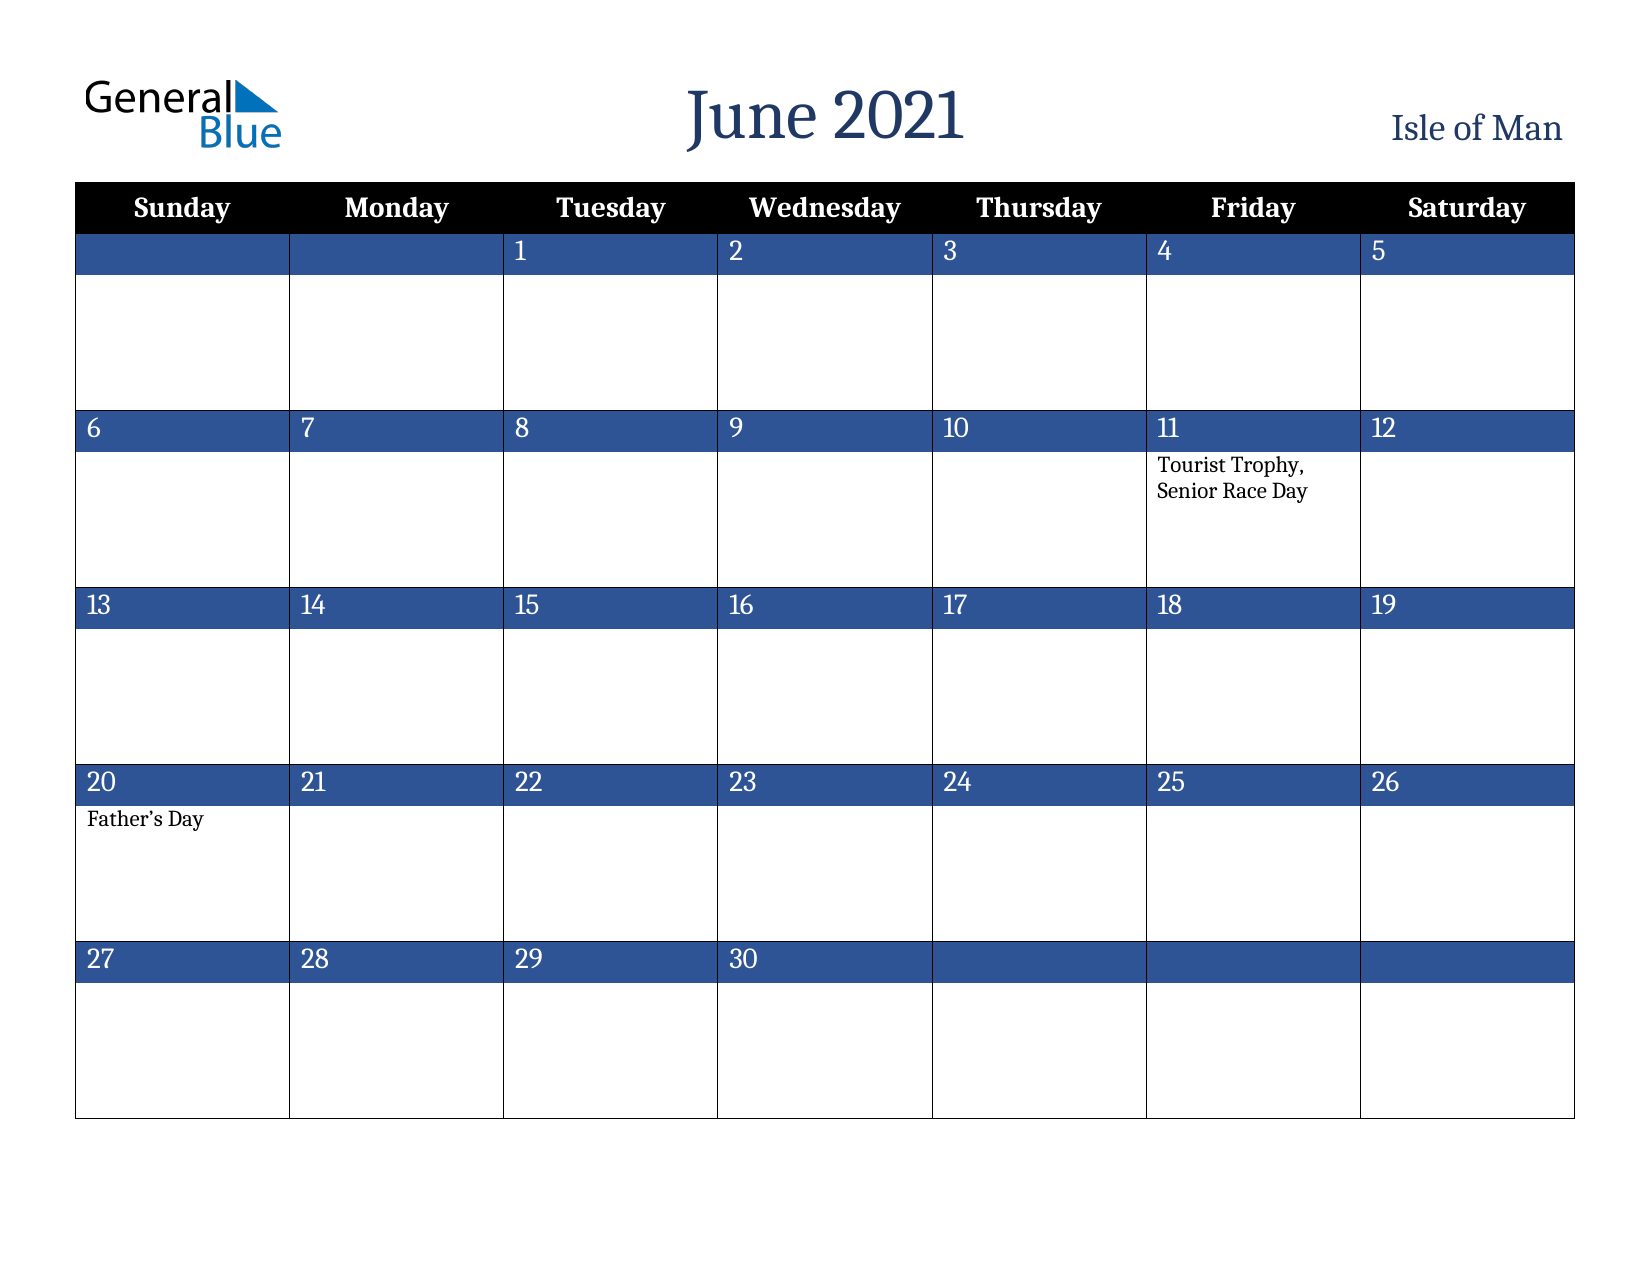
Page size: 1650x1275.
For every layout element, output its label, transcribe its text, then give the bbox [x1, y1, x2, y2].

table_cell 29 [504, 942, 717, 983]
table_cell 9 [718, 411, 932, 452]
table_cell Thursday [933, 183, 1146, 233]
table_cell 23 [718, 765, 932, 806]
table_cell 18 [1147, 588, 1360, 629]
table_cell [933, 452, 1146, 587]
table_cell [1147, 629, 1360, 764]
table_cell 3 [933, 234, 1146, 275]
table_header Isle of Man [1146, 75, 1574, 182]
table_cell 27 [76, 942, 289, 983]
table_cell [504, 629, 717, 764]
table_cell Friday [1147, 183, 1360, 233]
table_cell [504, 452, 717, 587]
table_cell [76, 629, 289, 764]
table_cell 2 [718, 234, 932, 275]
table_cell 26 [1361, 765, 1574, 806]
table_cell [76, 983, 289, 1118]
table_cell 17 [933, 588, 1146, 629]
table_cell Father’s Day [76, 806, 289, 941]
table_cell 5 [1361, 234, 1574, 275]
table_cell 8 [504, 411, 717, 452]
table_cell 12 [1361, 411, 1574, 452]
table_cell [290, 452, 503, 587]
table_cell [1361, 452, 1574, 587]
table_cell [1361, 983, 1574, 1118]
table_cell 22 [504, 765, 717, 806]
table_cell Tourist Trophy, Senior Race Day [1147, 452, 1360, 587]
table_cell 24 [933, 765, 1146, 806]
table_cell [504, 275, 717, 410]
table_cell [1361, 629, 1574, 764]
table_cell [290, 234, 503, 275]
table_cell 15 [504, 588, 717, 629]
table_header [76, 75, 503, 182]
table_cell 13 [76, 588, 289, 629]
table_cell 6 [76, 411, 289, 452]
table_cell [76, 234, 289, 275]
table_cell [933, 983, 1146, 1118]
table_cell 10 [933, 411, 1146, 452]
table_cell [504, 806, 717, 941]
table_cell Monday [290, 183, 503, 233]
table_cell [290, 806, 503, 941]
table_header June 2021 [504, 75, 1146, 182]
table_cell [504, 983, 717, 1118]
table_cell 30 [718, 942, 932, 983]
table_cell Sunday [76, 183, 289, 233]
table_cell [1361, 942, 1574, 983]
table_cell [718, 983, 932, 1118]
table_cell 19 [1361, 588, 1574, 629]
table_cell 7 [290, 411, 503, 452]
table_cell [76, 275, 289, 410]
table_cell 21 [290, 765, 503, 806]
table_cell 1 [504, 234, 717, 275]
table_cell 16 [718, 588, 932, 629]
table_cell [1147, 806, 1360, 941]
table_cell [933, 942, 1146, 983]
table_cell [1361, 806, 1574, 941]
table_cell [718, 275, 932, 410]
table_cell Tuesday [504, 183, 717, 233]
table_cell [718, 452, 932, 587]
table_cell [290, 275, 503, 410]
table_cell 4 [1147, 234, 1360, 275]
table_cell [290, 629, 503, 764]
table_cell [718, 806, 932, 941]
table_cell 20 [76, 765, 289, 806]
table_cell [933, 275, 1146, 410]
table_cell 25 [1147, 765, 1360, 806]
table_cell [290, 983, 503, 1118]
table_cell [1147, 983, 1360, 1118]
table_cell [718, 629, 932, 764]
table_cell [1361, 275, 1574, 410]
table_cell Wednesday [718, 183, 932, 233]
table_cell 14 [290, 588, 503, 629]
table_cell Saturday [1361, 183, 1574, 233]
table_cell [1147, 275, 1360, 410]
table_cell 11 [1147, 411, 1360, 452]
table_cell 28 [290, 942, 503, 983]
table_cell [933, 806, 1146, 941]
table_cell [933, 629, 1146, 764]
picture [86, 80, 281, 148]
table_cell [76, 452, 289, 587]
table_cell [1147, 942, 1360, 983]
